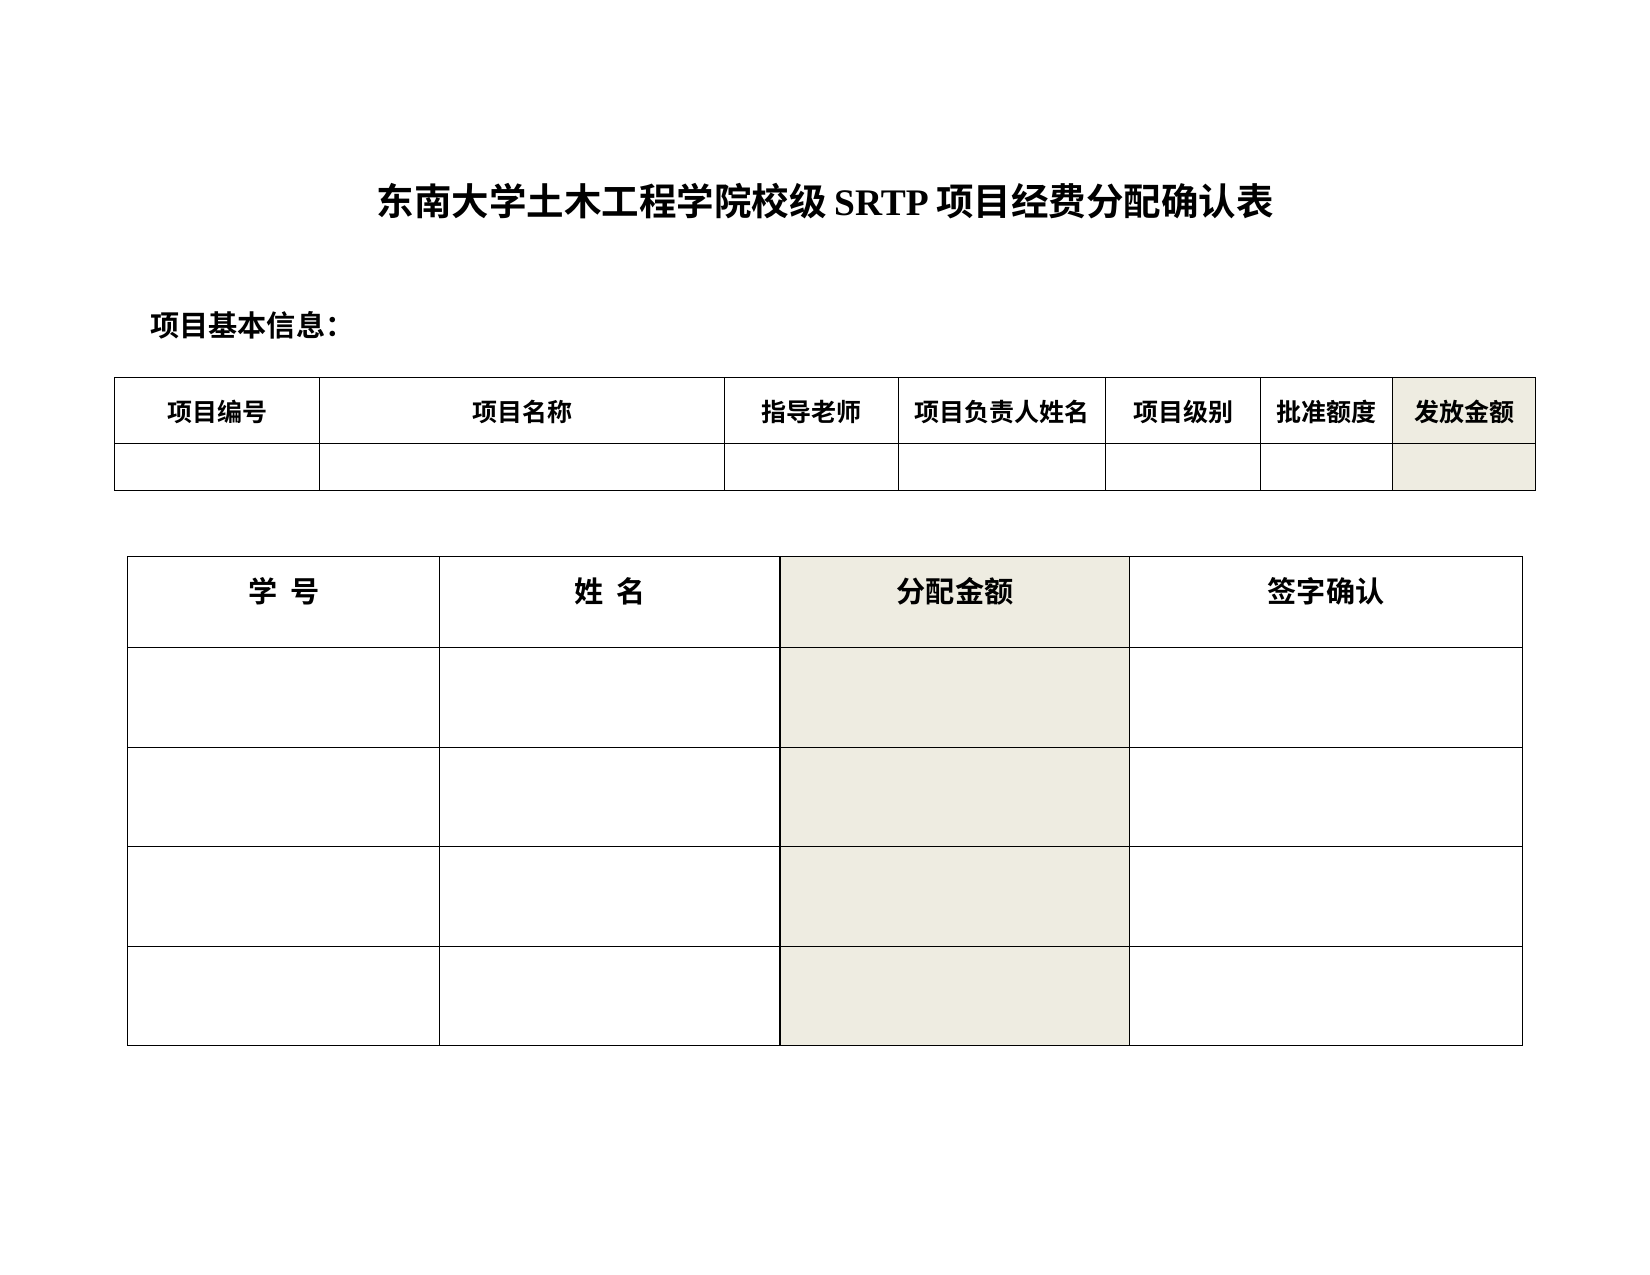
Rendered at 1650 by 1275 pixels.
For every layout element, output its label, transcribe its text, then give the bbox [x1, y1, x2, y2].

table_header 指导老师 [725, 378, 898, 443]
table_cell [115, 444, 319, 490]
table_cell [1261, 444, 1392, 490]
table_header 项目级别 [1106, 378, 1260, 443]
table_cell [440, 748, 779, 846]
table_cell [128, 748, 439, 846]
table_header 分配金额 [781, 557, 1129, 647]
table_cell [899, 444, 1105, 490]
text 项目基本信息： [150, 291, 1500, 356]
table_cell [781, 847, 1129, 946]
table_cell [440, 847, 779, 946]
table_cell [1393, 444, 1535, 490]
table_header 项目名称 [320, 378, 724, 443]
table_cell [1130, 847, 1522, 946]
table_cell [1130, 947, 1522, 1045]
table_cell [781, 648, 1129, 747]
table_cell [440, 947, 779, 1045]
table_header 学 号 [128, 557, 439, 647]
table_header 签字确认 [1130, 557, 1522, 647]
text 东南大学土木工程学院校级SRTP项目经费分配确认表 [150, 166, 1500, 231]
table_header 姓 名 [440, 557, 779, 647]
table_header 项目编号 [115, 378, 319, 443]
table_cell [1130, 648, 1522, 747]
table_cell [725, 444, 898, 490]
table_cell [1106, 444, 1260, 490]
table_header 批准额度 [1261, 378, 1392, 443]
table_cell [128, 947, 439, 1045]
table_header 项目负责人姓名 [899, 378, 1105, 443]
table_cell [440, 648, 779, 747]
table_cell [781, 947, 1129, 1045]
table_header 发放金额 [1393, 378, 1535, 443]
table_cell [320, 444, 724, 490]
table_cell [781, 748, 1129, 846]
table_cell [128, 648, 439, 747]
table_cell [128, 847, 439, 946]
table_cell [1130, 748, 1522, 846]
